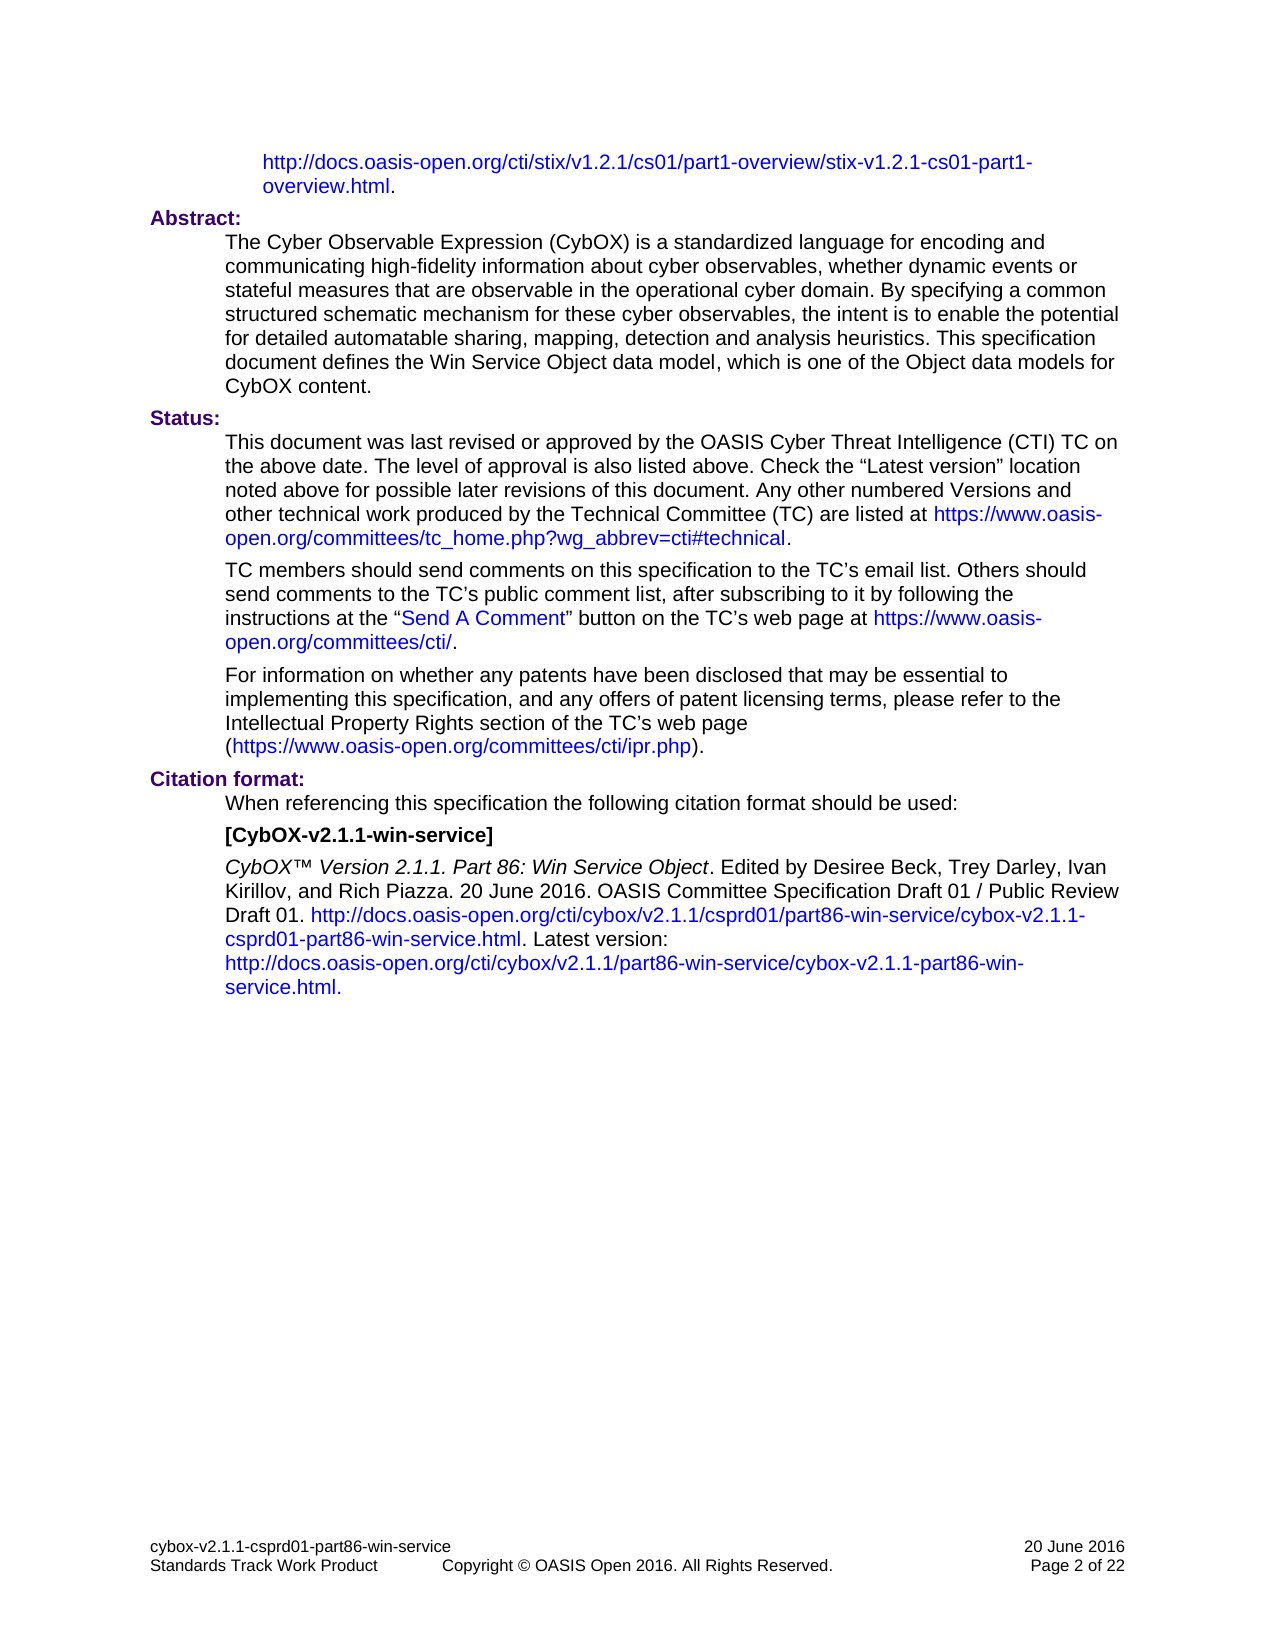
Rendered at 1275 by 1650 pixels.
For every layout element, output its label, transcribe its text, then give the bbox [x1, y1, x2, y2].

text The Cyber Observable Expression (CybOX) is a standardized language for encoding and communicating high-fidelity information about cyber observables, whether dynamic events or stateful measures that are observable in the operational cyber domain. By specifying a common structured schematic mechanism for these cyber observables, the intent is to enable the potential for detailed automatable sharing, mapping, detection and analysis heuristics. This specification document defines the Win Service Object data model, which is one of the Object data models for CybOX content. [225, 230, 1125, 398]
text TC members should send comments on this specification to the TC’s email list. Others should send comments to the TC’s public comment list, after subscribing to it by following the instructions at the “Send A Comment” button on the TC’s web page at https://www.oasis-open.org/committees/cti/. [225, 558, 1125, 654]
text [CybOX-v2.1.1-win-service] [225, 823, 1125, 847]
title Abstract: [150, 206, 1125, 230]
title Citation format: [150, 767, 1125, 791]
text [225, 150, 1125, 198]
text When referencing this specification the following citation format should be used: [225, 791, 1125, 814]
text For information on whether any patents have been disclosed that may be essential to implementing this specification, and any offers of patent licensing terms, please refer to the Intellectual Property Rights section of the TC’s web page (https://www.oasis-open.org/committees/cti/ipr.php). [225, 662, 1125, 758]
title Status: [150, 406, 1125, 430]
text This document was last revised or approved by the OASIS Cyber Threat Intelligence (CTI) TC on the above date. The level of approval is also listed above. Check the “Latest version” location noted above for possible later revisions of this document. Any other numbered Versions and other technical work produced by the Technical Committee (TC) are listed at https://www.oasis-open.org/committees/tc_home.php?wg_abbrev=cti#technical. [225, 430, 1125, 550]
text CybOX™ Version 2.1.1. Part 86: Win Service Object. Edited by Desiree Beck, Trey Darley, Ivan Kirillov, and Rich Piazza. 20 June 2016. OASIS Committee Specification Draft 01 / Public Review Draft 01. http://docs.oasis-open.org/cti/cybox/v2.1.1/csprd01/part86-win-service/cybox-v2.1.1-csprd01-part86-win-service.html. Latest version: http://docs.oasis-open.org/cti/cybox/v2.1.1/part86-win-service/cybox-v2.1.1-part86-win-service.html. [225, 855, 1125, 999]
